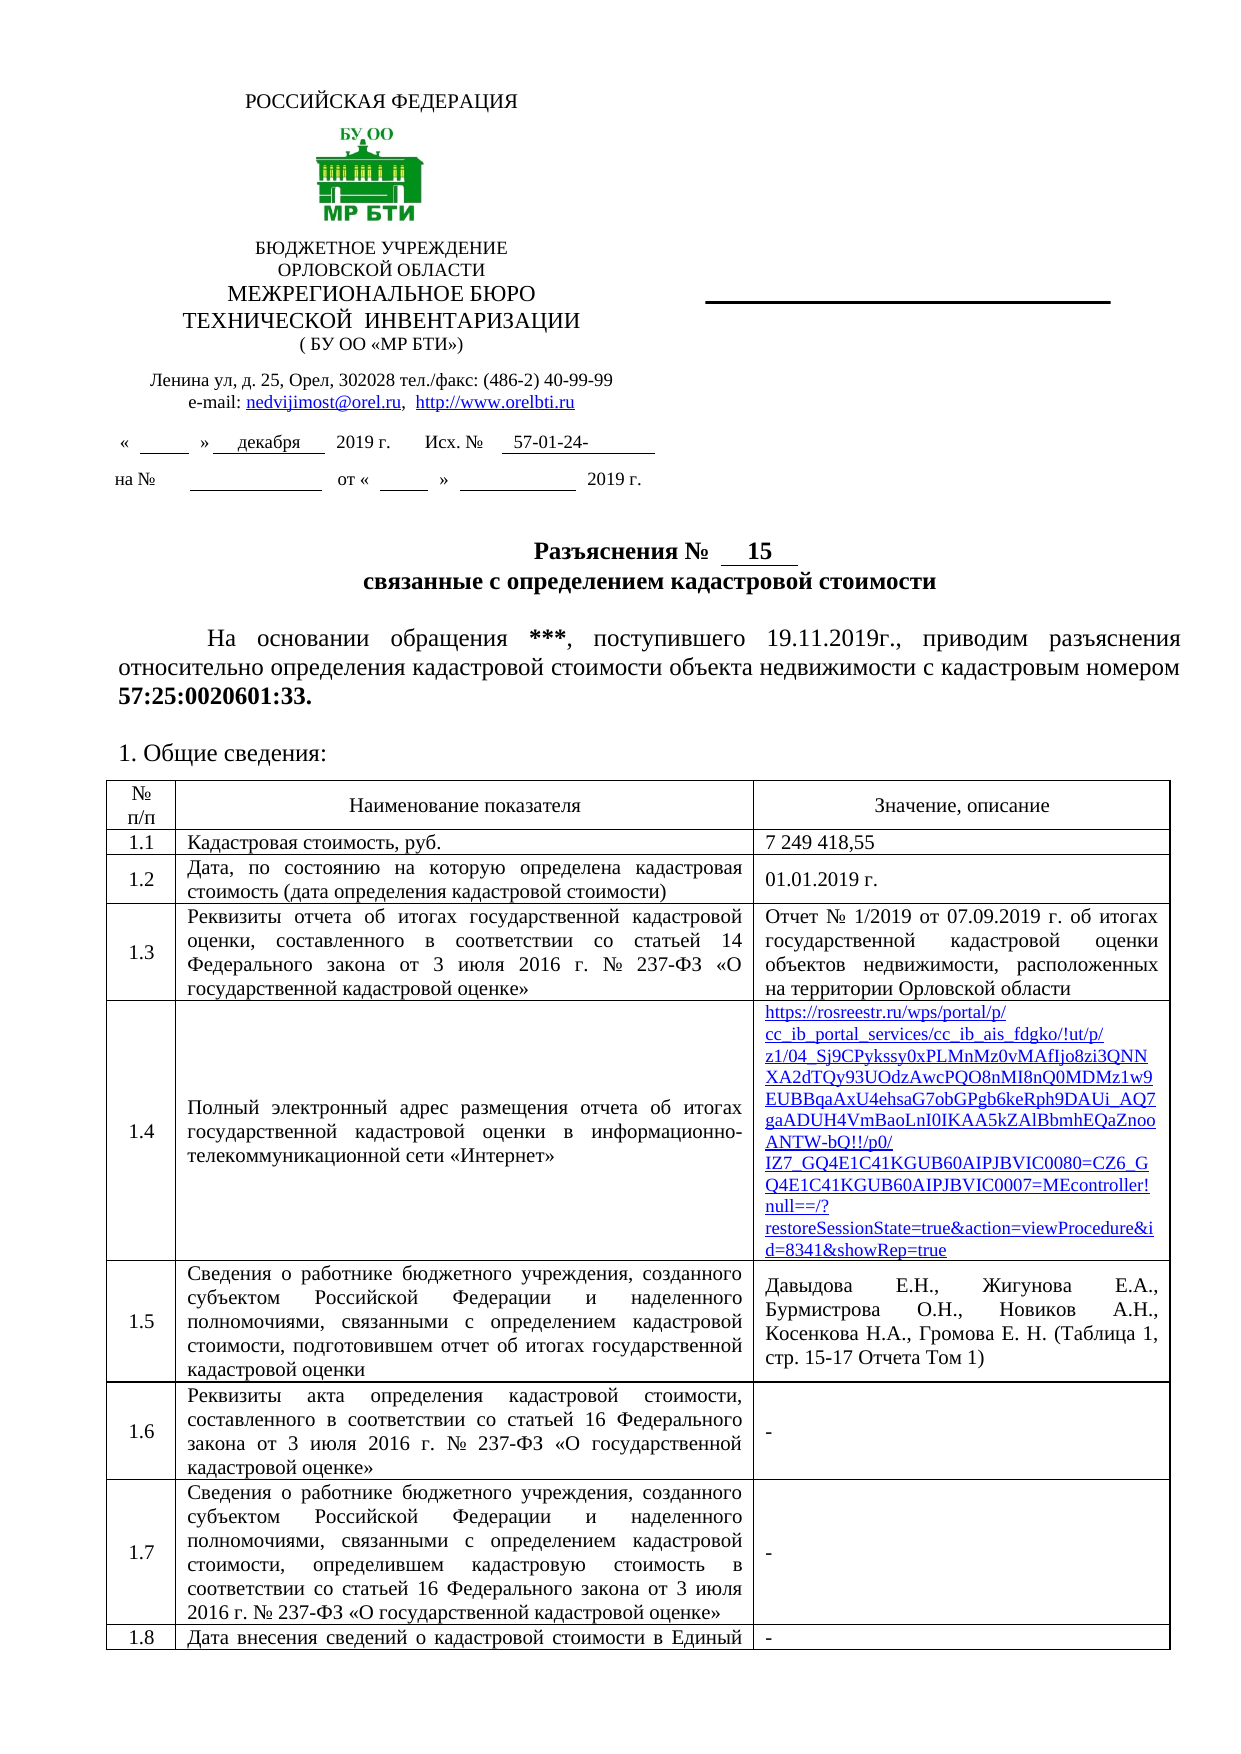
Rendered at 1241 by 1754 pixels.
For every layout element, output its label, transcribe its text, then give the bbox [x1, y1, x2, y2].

table_cell Отчет № 1/2019 от 07.09.2019 г. об итогах государственной кадастровой оценки объектов недвижимости, расположенных на территории Орловской области [754, 904, 1169, 1000]
table_cell Кадастровая стоимость, руб. [176, 830, 753, 854]
table_cell https://rosreestr.ru/wps/portal/p/cc_ib_portal_services/cc_ib_ais_fdgko/!ut/p/z1/04_Sj9CPykssy0xPLMnMz0vMAfIjo8zi3QNNXA2dTQy93UOdzAwcPQO8nMI8nQ0MDMz1w9EUBBqaAxU4ehsaG7obGPgb6keRph9DAUi_AQ7gaADUH4VmBaoLnI0IKAA5kZAlBbmhEQaZnooANTW-bQ!!/p0/IZ7_GQ4E1C41KGUB60AIPJBVIC0080=CZ6_GQ4E1C41KGUB60AIPJBVIC0007=MEcontroller!null==/?restoreSessionState=true&action=viewProcedure&id=8341&showRep=true [754, 1001, 1169, 1260]
table_cell 1.1 [107, 830, 175, 854]
table_header Значение, описание [754, 781, 1169, 829]
table_cell 01.01.2019 г. [754, 855, 1169, 903]
table_cell Сведения о работнике бюджетного учреждения, созданного субъектом Российской Федерации и наделенного полномочиями, связанными с определением кадастровой стоимости, определившем кадастровую стоимость в соответствии со статьей 16 Федерального закона от 3 июля 2016 г. № 237-ФЗ «О государственной кадастровой оценке» [176, 1480, 753, 1624]
table_cell - [754, 1383, 1169, 1479]
text связанные с определением кадастровой стоимости [118, 566, 1181, 594]
table_cell Давыдова Е.Н., Жигунова Е.А., Бурмистрова О.Н., Новиков А.Н., Косенкова Н.А., Громова Е. Н. (Таблица 1, стр. 15-17 Отчета Том 1) [754, 1261, 1169, 1381]
table_cell 7 249 418,55 [754, 830, 1169, 854]
table_cell 1.4 [107, 1001, 175, 1260]
table_cell 1.3 [107, 904, 175, 1000]
table_cell - [754, 1480, 1169, 1624]
table_header № п/п [107, 781, 175, 829]
table_cell Дата внесения сведений о кадастровой стоимости в Единый государственный реестр недвижимости [176, 1625, 753, 1649]
table_cell 1.2 [107, 855, 175, 903]
table_header [656, 89, 1160, 491]
text На основании обращения ***, поступившего 19.11.2019г., приводим разъяснения относительно определения кадастровой стоимости объекта недвижимости с кадастровым номером 57:25:0020601:33. [118, 623, 1181, 709]
text 1. Общие сведения: [118, 738, 1181, 767]
table_cell 1.8 [107, 1625, 175, 1649]
table_cell Дата, по состоянию на которую определена кадастровая стоимость (дата определения кадастровой стоимости) [176, 855, 753, 903]
table_cell - [754, 1625, 1169, 1649]
table_cell Полный электронный адрес размещения отчета об итогах государственной кадастровой оценки в информационно-телекоммуникационной сети «Интернет» [176, 1001, 753, 1260]
table_cell 1.7 [107, 1480, 175, 1624]
table_cell 1.6 [107, 1383, 175, 1479]
table_cell Реквизиты акта определения кадастровой стоимости, составленного в соответствии со статьей 16 Федерального закона от 3 июля 2016 г. № 237-ФЗ «О государственной кадастровой оценке» [176, 1383, 753, 1479]
table_header Наименование показателя [176, 781, 753, 829]
table_header Разъяснения № [501, 536, 721, 565]
table_cell Реквизиты отчета об итогах государственной кадастровой оценки, составленного в соответствии со статьей 14 Федерального закона от 3 июля 2016 г. № 237-ФЗ «О государственной кадастровой оценке» [176, 904, 753, 1000]
table_cell 1.5 [107, 1261, 175, 1381]
table_header РОССИЙСКАЯ ФЕДЕРАЦИЯ БЮДЖЕТНОЕ УЧРЕЖДЕНИЕ ОРЛОВСКОЙ ОБЛАСТИ МЕЖРЕГИОНАЛЬНОЕ БЮРО ТЕХНИЧЕСКОЙ ИНВЕНТАРИЗАЦИИ ( БУ ОО «МР БТИ») Ленина ул, д. 25, Орел, 302028 тел./факс: (486-2) 40-99-99 e-mail: nedvijimost@orel.ru, http://www.orelbti.ru [107, 89, 656, 491]
table_header 15 [721, 536, 798, 565]
table_cell Сведения о работнике бюджетного учреждения, созданного субъектом Российской Федерации и наделенного полномочиями, связанными с определением кадастровой стоимости, подготовившем отчет об итогах государственной кадастровой оценки [176, 1261, 753, 1381]
